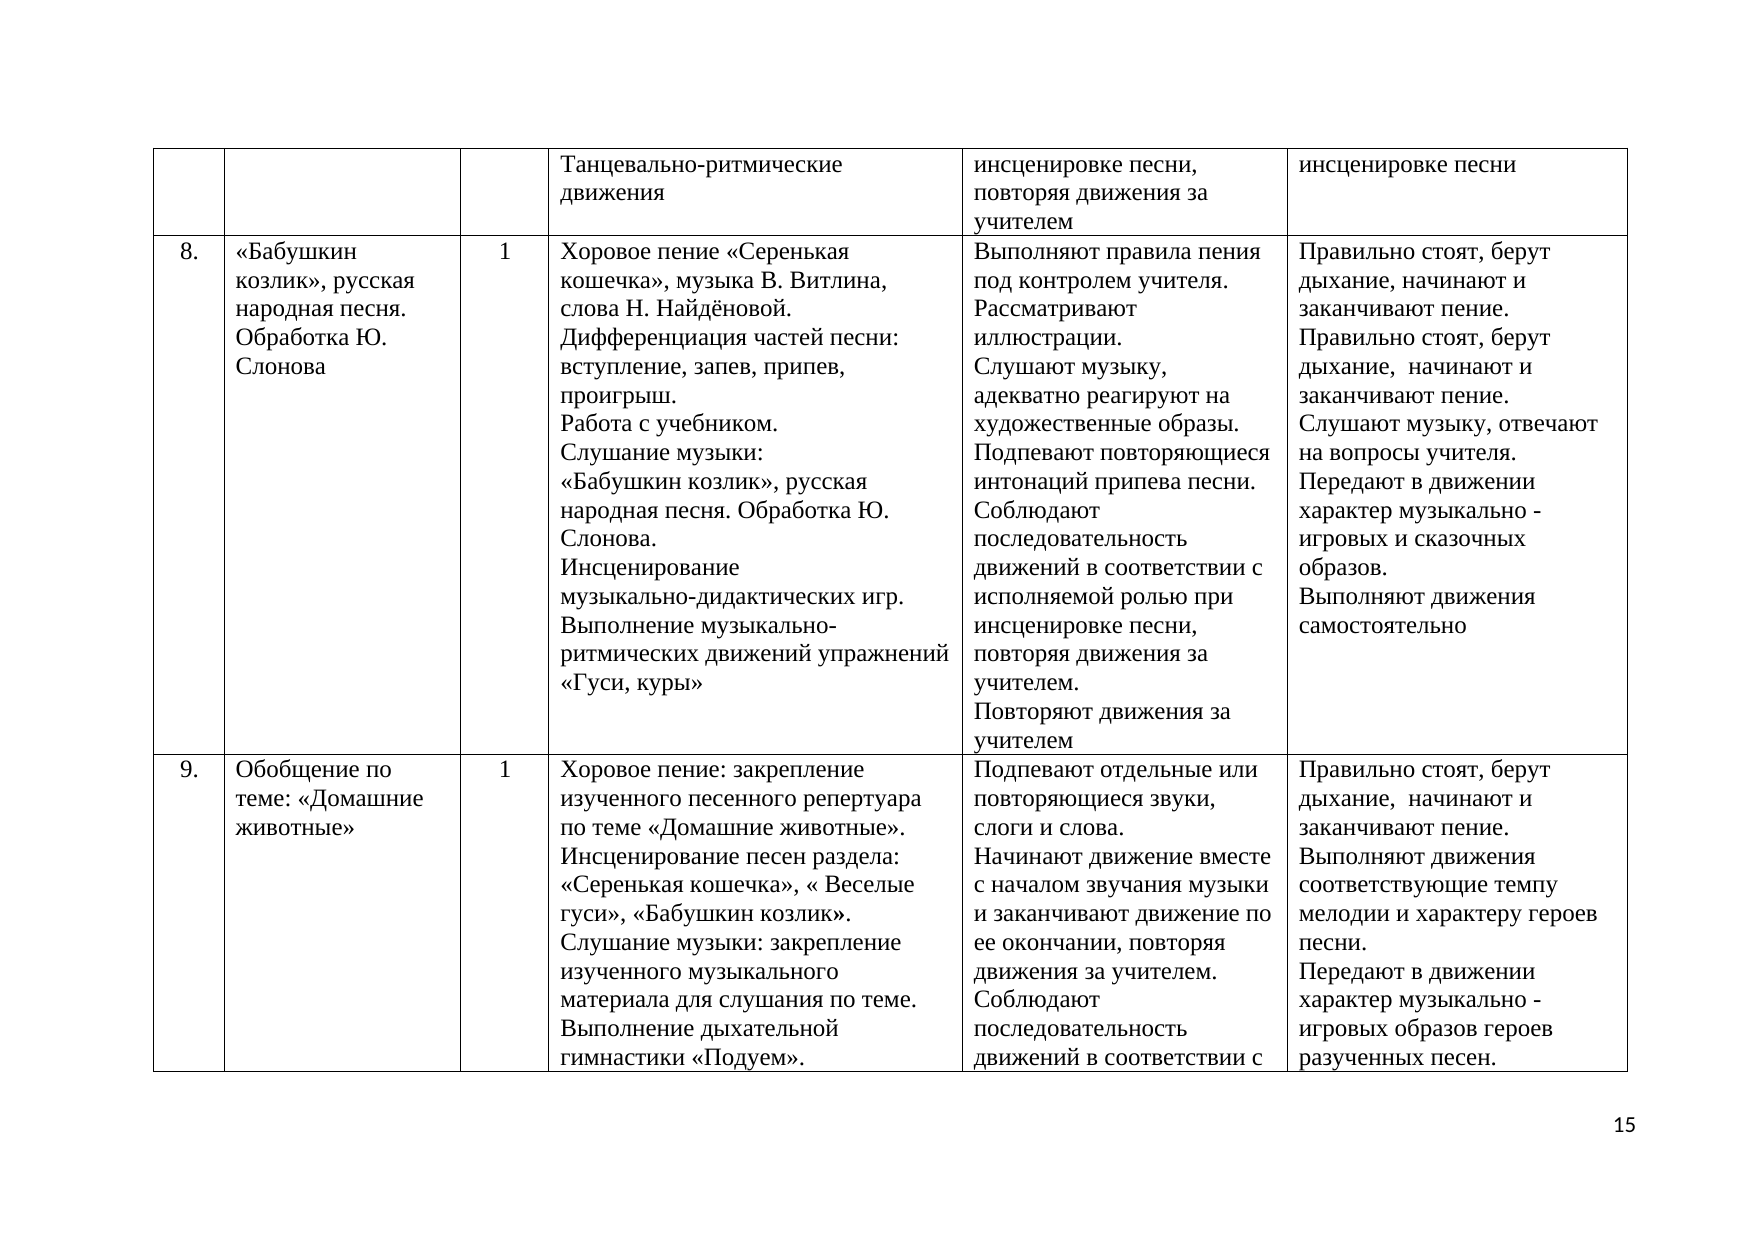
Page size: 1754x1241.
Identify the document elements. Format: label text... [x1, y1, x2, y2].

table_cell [1288, 149, 1627, 235]
table_cell 8. [154, 236, 224, 753]
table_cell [549, 755, 962, 1071]
table_cell «Бабушкин козлик», русская народная песня. Обработка Ю. Слонова [225, 236, 460, 753]
table_cell 1 [461, 149, 548, 235]
table_cell Правильно стоят, берут дыхание, начинают и заканчивают пение. Правильно стоят, берут дыхание, начинают и заканчивают пение. Слушают музыку, отвечают на вопросы учителя. Передают в движении характер музыкально -игровых и сказочных образов. Выполняют движения самостоятельно [1288, 236, 1627, 753]
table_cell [549, 149, 962, 235]
table_cell 9. [154, 755, 224, 1071]
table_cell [1288, 755, 1627, 1071]
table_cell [225, 755, 460, 1071]
table_cell 7. [154, 149, 224, 235]
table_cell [963, 755, 1287, 1071]
table_cell 1 [461, 755, 548, 1071]
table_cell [225, 149, 460, 235]
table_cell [963, 149, 1287, 235]
table_cell Выполняют правила пения под контролем учителя. Рассматривают иллюстрации. Слушают музыку, адекватно реагируют на художественные образы. Подпевают повторяющиеся интонаций припева песни. Соблюдают последовательность движений в соответствии с исполняемой ролью при инсценировке песни, повторяя движения за учителем. Повторяют движения за учителем [963, 236, 1287, 753]
table_cell Хоровое пение «Серенькая кошечка», музыка В. Витлина, слова Н. Найдёновой. Дифференциация частей песни: вступление, запев, припев, проигрыш. Работа с учебником. Слушание музыки: «Бабушкин козлик», русская народная песня. Обработка Ю. Слонова. Инсценирование музыкально-дидактических игр. Выполнение музыкально-ритмических движений упражнений «Гуси, куры» [549, 236, 962, 753]
table_cell 1 [461, 236, 548, 753]
